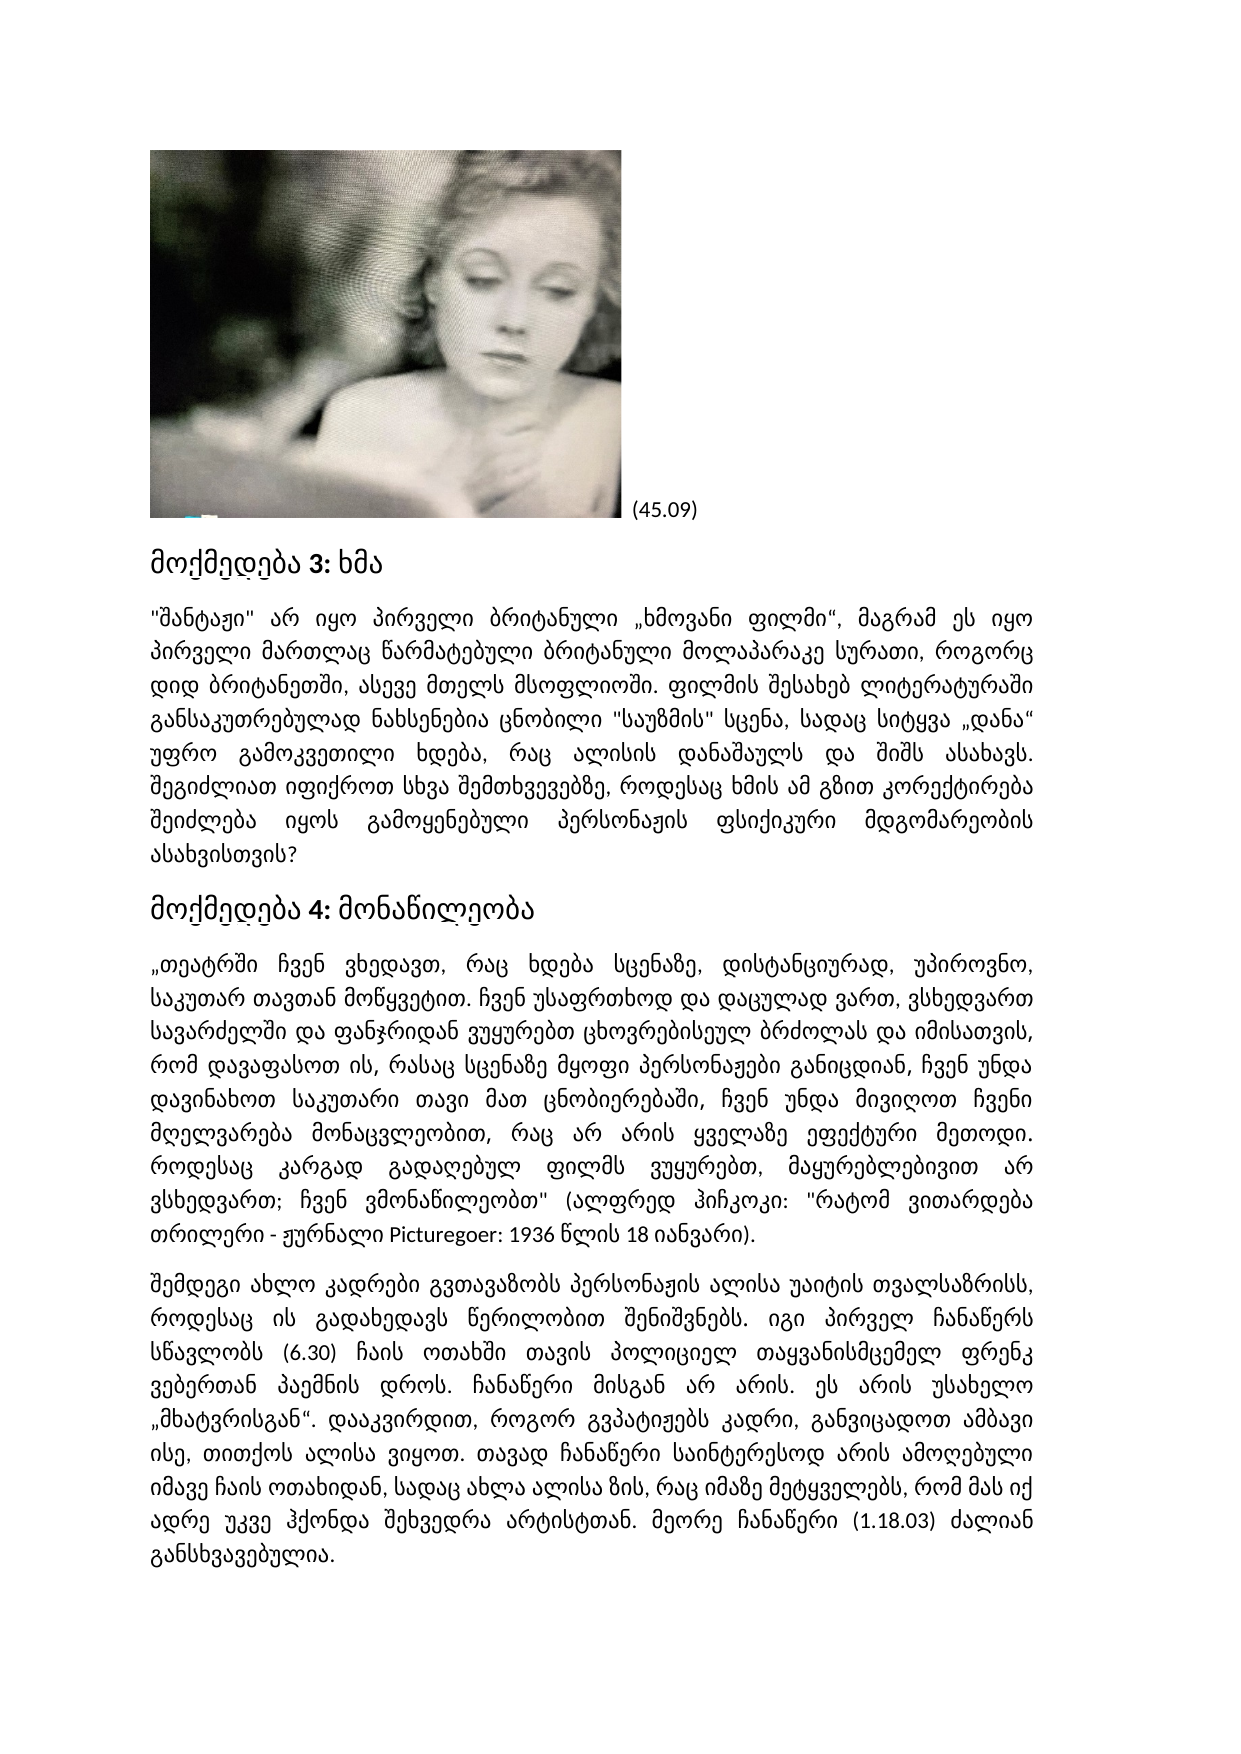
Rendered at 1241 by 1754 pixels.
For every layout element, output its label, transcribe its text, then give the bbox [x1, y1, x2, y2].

text შემდეგი ახლო კადრები გვთავაზობს პერსონაჟის ალისა უაიტის თვალსაზრისს, როდესაც ის გადახედავს წერილობით შენიშვნებს. იგი პირველ ჩანაწერს სწავლობს (6.30) ჩაის ოთახში თავის პოლიციელ თაყვანისმცემელ ფრენკ ვებერთან პაემნის დროს. ჩანაწერი მისგან არ არის. ეს არის უსახელო „მხატვრისგან“. დააკვირდით, როგორ გვპატიჟებს კადრი, განვიცადოთ ამბავი ისე, თითქოს ალისა ვიყოთ. თავად ჩანაწერი საინტერესოდ არის ამოღებული იმავე ჩაის ოთახიდან, სადაც ახლა ალისა ზის, რაც იმაზე მეტყველებს, რომ მას იქ ადრე უკვე ჰქონდა შეხვედრა არტისტთან. მეორე ჩანაწერი (1.18.03) ძალიან განსხვავებულია. [150, 1268, 1034, 1569]
picture [150, 150, 622, 518]
text „თეატრში ჩვენ ვხედავთ, რაც ხდება სცენაზე, დისტანციურად, უპიროვნო, საკუთარ თავთან მოწყვეტით. ჩვენ უსაფრთხოდ და დაცულად ვართ, ვსხედვართ სავარძელში და ფანჯრიდან ვუყურებთ ცხოვრებისეულ ბრძოლას და იმისათვის, რომ დავაფასოთ ის, რასაც სცენაზე მყოფი პერსონაჟები განიცდიან, ჩვენ უნდა დავინახოთ საკუთარი თავი მათ ცნობიერებაში, ჩვენ უნდა მივიღოთ ჩვენი მღელვარება მონაცვლეობით, რაც არ არის ყველაზე ეფექტური მეთოდი. როდესაც კარგად გადაღებულ ფილმს ვუყურებთ, მაყურებლებივით არ ვსხედვართ; ჩვენ ვმონაწილეობთ" (ალფრედ ჰიჩკოკი: "რატომ ვითარდება თრილერი - ჟურნალი Picturegoer: 1936 წლის 18 იანვარი). [150, 948, 1034, 1249]
text "შანტაჟი" არ იყო პირველი ბრიტანული „ხმოვანი ფილმი“, მაგრამ ეს იყო პირველი მართლაც წარმატებული ბრიტანული მოლაპარაკე სურათი, როგორც დიდ ბრიტანეთში, ასევე მთელს მსოფლიოში. ფილმის შესახებ ლიტერატურაში განსაკუთრებულად ნახსენებია ცნობილი "საუზმის" სცენა, სადაც სიტყვა „დანა“ უფრო გამოკვეთილი ხდება, რაც ალისის დანაშაულს და შიშს ასახავს. შეგიძლიათ იფიქროთ სხვა შემთხვევებზე, როდესაც ხმის ამ გზით კორექტირება შეიძლება იყოს გამოყენებული პერსონაჟის ფსიქიკური მდგომარეობის ასახვისთვის? [150, 602, 1034, 869]
text მოქმედება 3: ხმა [150, 542, 1034, 582]
text მოქმედება 4: მონაწილეობა [150, 888, 1034, 928]
